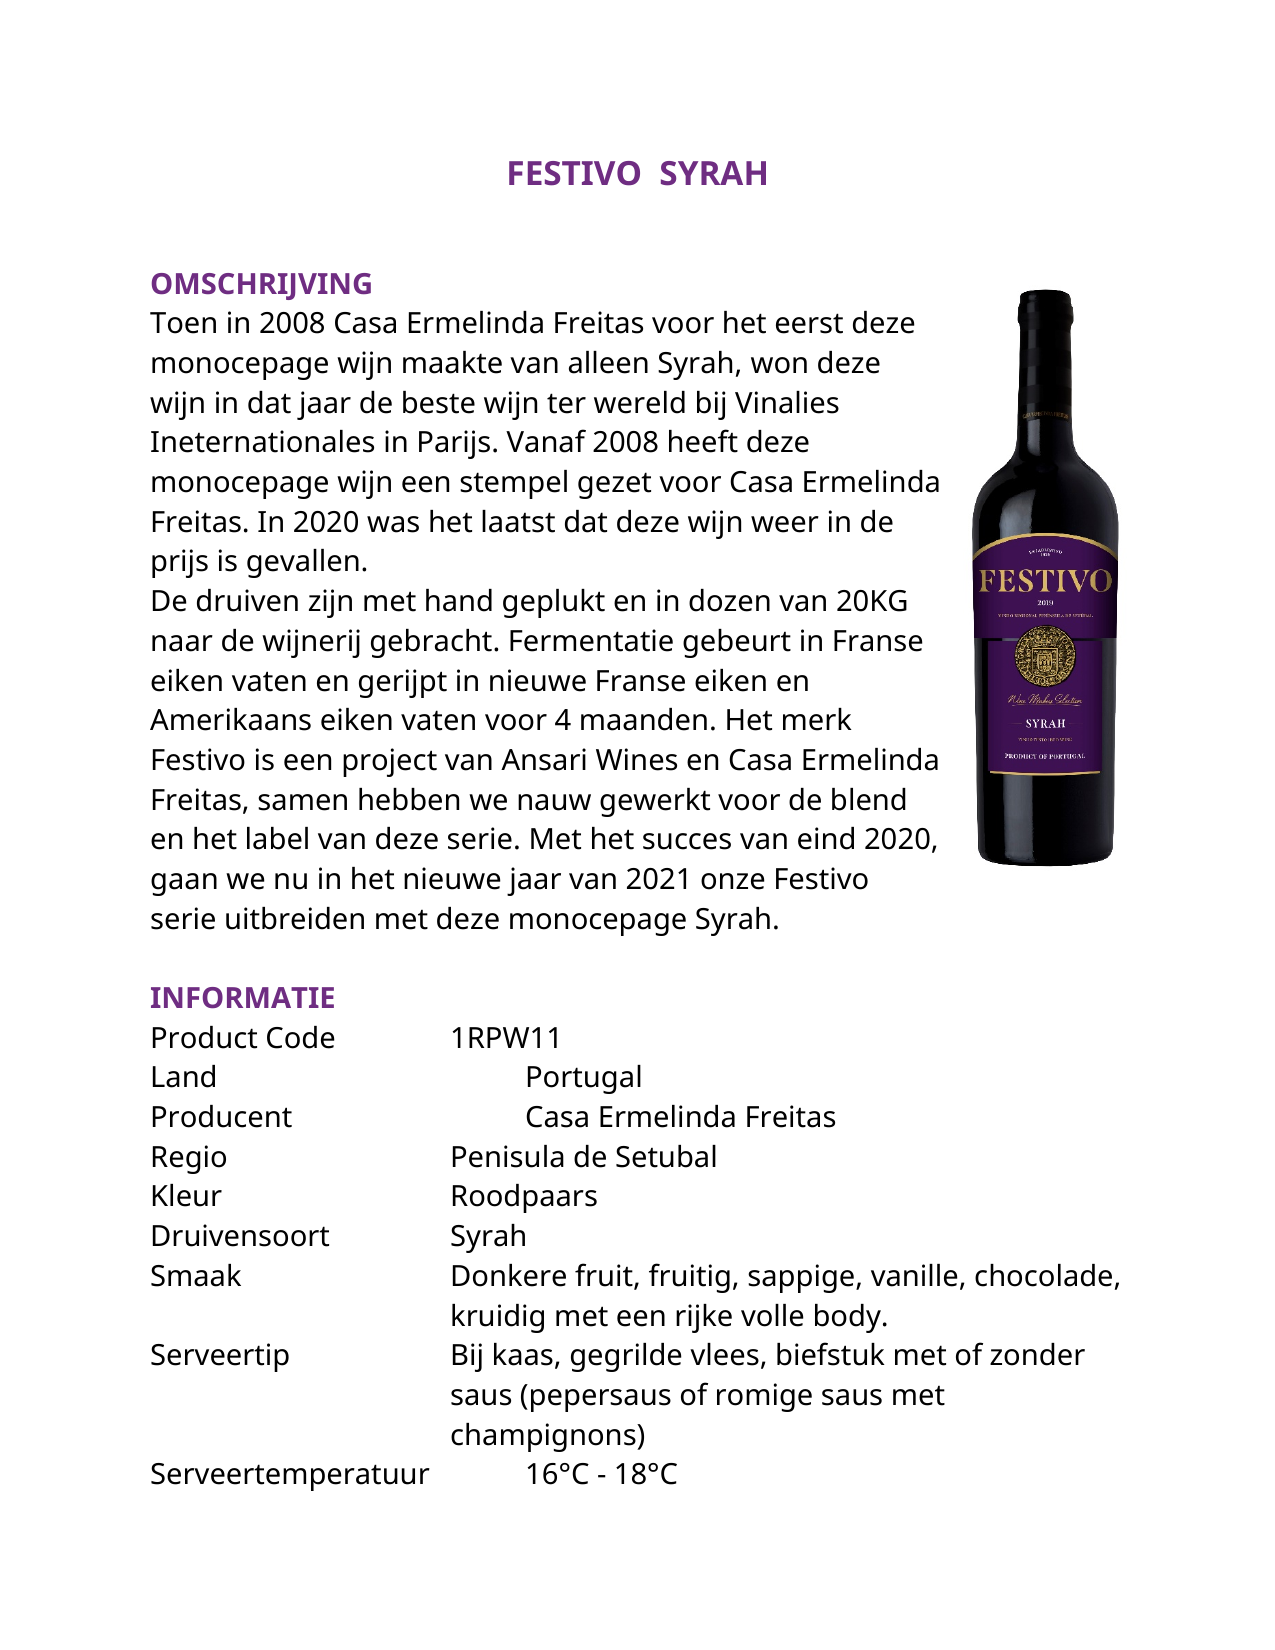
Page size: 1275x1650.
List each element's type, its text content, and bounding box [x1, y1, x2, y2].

text Serveertemperatuur 16°C - 18°C [150, 1453, 1125, 1493]
text Serveertip Bij kaas, gegrilde vlees, biefstuk met of zonder saus (pepersaus of romige saus met champignons) [150, 1334, 1125, 1453]
title De druiven zijn met hand geplukt en in dozen van 20KG naar de wijnerij gebracht. Fermentatie gebeurt in Franse eiken vaten en gerijpt in nieuwe Franse eiken en Amerikaans eiken vaten voor 4 maanden. Het merk Festivo is een project van Ansari Wines en Casa Ermelinda Freitas, samen hebben we nauw gewerkt voor de blend en het label van deze serie. Met het succes van eind 2020, gaan we nu in het nieuwe jaar van 2021 onze Festivo serie uitbreiden met deze monocepage Syrah. [150, 580, 1125, 938]
text Regio Penisula de Setubal [150, 1136, 1125, 1176]
title Toen in 2008 Casa Ermelinda Freitas voor het eerst deze monocepage wijn maakte van alleen Syrah, won deze wijn in dat jaar de beste wijn ter wereld bij Vinalies Ineternationales in Parijs. Vanaf 2008 heeft deze monocepage wijn een stempel gezet voor Casa Ermelinda Freitas. In 2020 was het laatst dat deze wijn weer in de prijs is gevallen. [150, 303, 961, 580]
text Producent Casa Ermelinda Freitas [150, 1096, 1125, 1136]
title informatie [150, 977, 1125, 1017]
title Festivo Syrah [150, 150, 1125, 195]
text Smaak Donkere fruit, fruitig, sappige, vanille, chocolade, kruidig met een rijke volle body. [150, 1255, 1125, 1334]
title omschrijving [150, 263, 1125, 303]
picture [961, 281, 1130, 873]
text Land Portugal [150, 1057, 1125, 1096]
text Kleur Roodpaars [150, 1176, 1125, 1215]
text Druivensoort Syrah [150, 1215, 1125, 1255]
text Product Code 1RPW11 [150, 1017, 1125, 1057]
